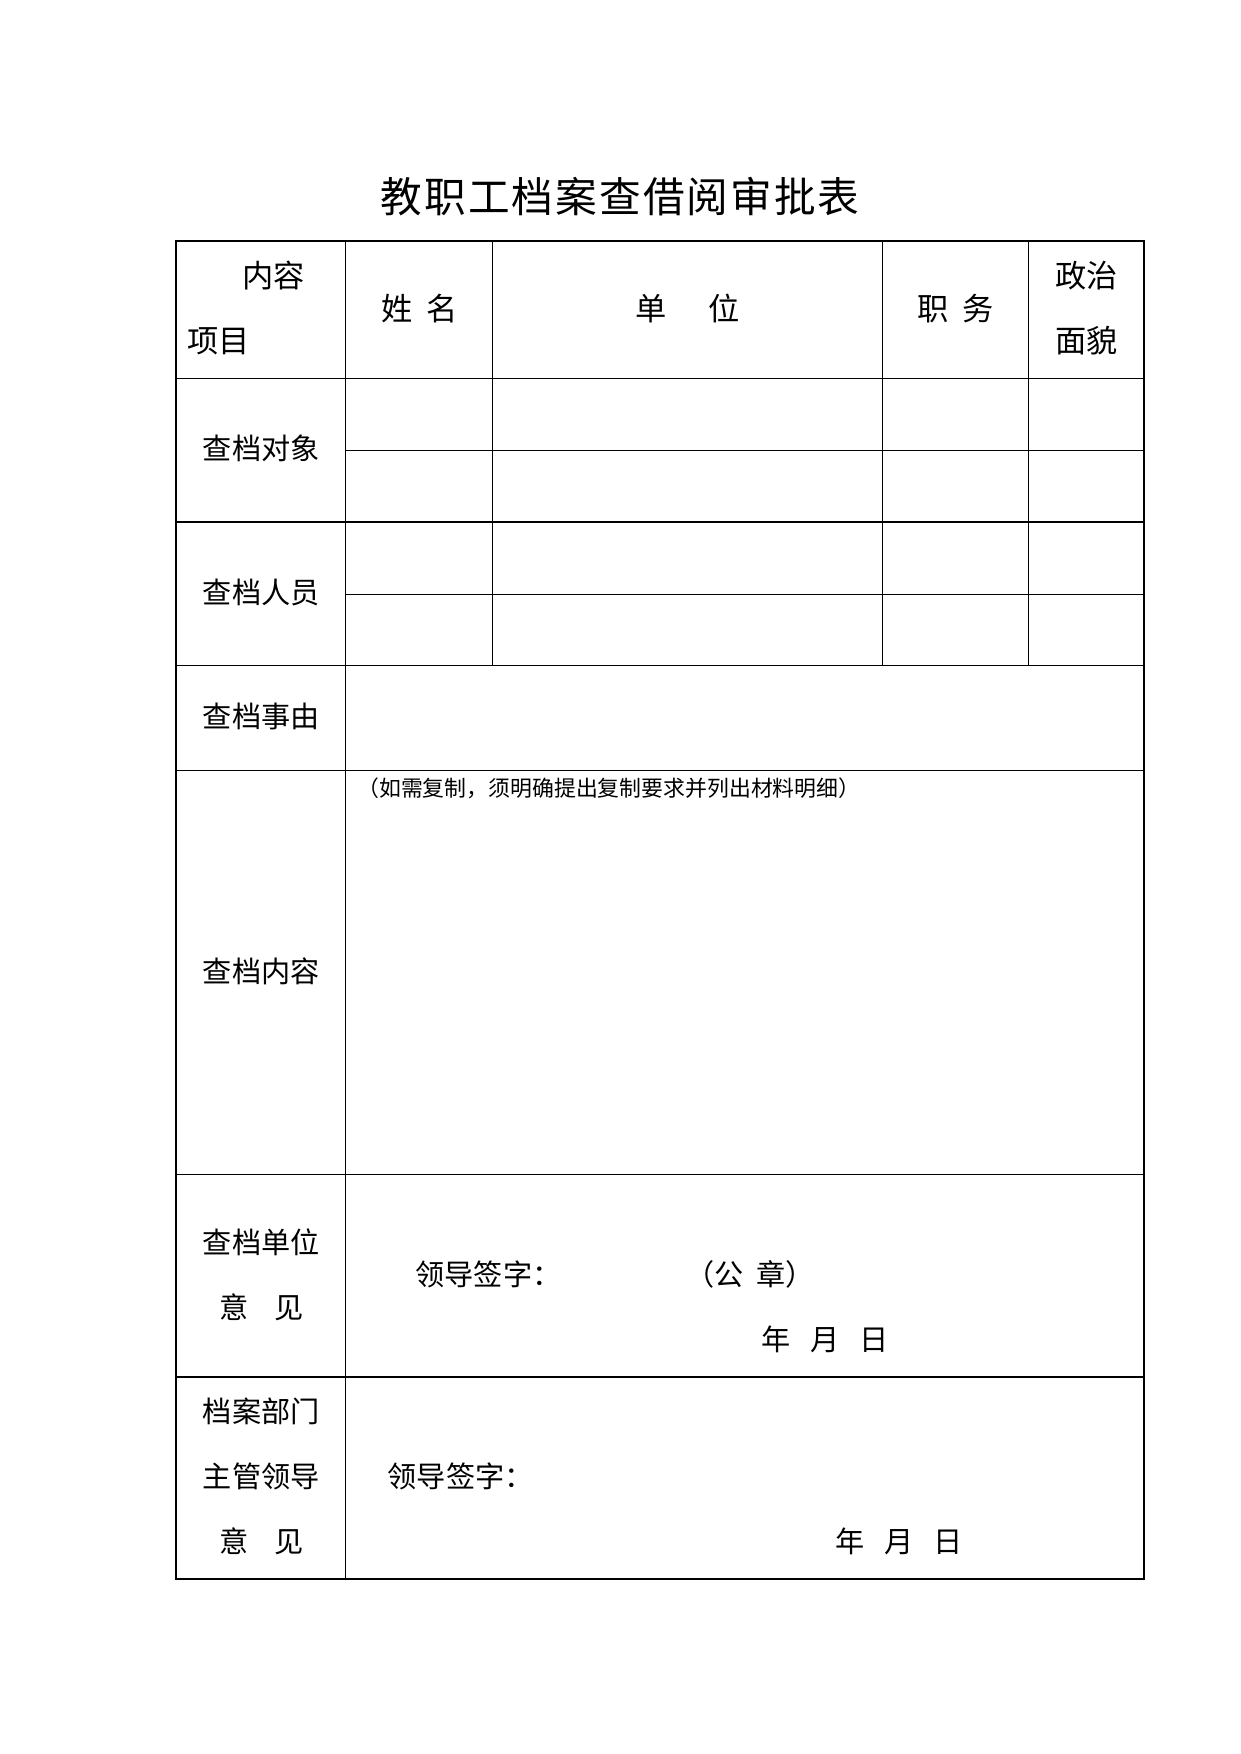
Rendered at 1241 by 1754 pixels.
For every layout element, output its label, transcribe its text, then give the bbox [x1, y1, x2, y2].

table_cell [346, 666, 1143, 770]
table_cell 查档人员 [177, 523, 345, 665]
table_cell [1029, 595, 1143, 665]
table_header 政治 面貌 [1029, 242, 1143, 377]
table_cell [493, 379, 882, 449]
table_cell [883, 595, 1028, 665]
table_cell [493, 451, 882, 521]
table_cell [883, 379, 1028, 449]
table_cell [883, 451, 1028, 521]
table_cell [883, 523, 1028, 593]
table_cell 领导签字： （公 章） 年 月 日 [346, 1175, 1143, 1376]
table_cell [493, 595, 882, 665]
table_header 内容 项目 [177, 242, 345, 377]
table_cell 查档对象 [177, 379, 345, 521]
table_cell [346, 451, 492, 521]
table_header 职 务 [883, 242, 1028, 377]
table_header 单 位 [493, 242, 882, 377]
table_cell [1029, 451, 1143, 521]
table_cell （如需复制，须明确提出复制要求并列出材料明细） [346, 771, 1143, 1174]
table_cell [493, 523, 882, 593]
text 教职工档案查借阅审批表 [187, 162, 1053, 227]
table_cell [346, 523, 492, 593]
table_cell [346, 595, 492, 665]
table_cell 查档事由 [177, 666, 345, 770]
table_cell [1029, 523, 1143, 593]
table_cell 领导签字： 年 月 日 [346, 1378, 1143, 1578]
table_cell 档案部门 主管领导 意 见 [177, 1378, 345, 1578]
table_cell 查档单位 意 见 [177, 1175, 345, 1376]
table_cell [1029, 379, 1143, 449]
table_cell 查档内容 [177, 771, 345, 1174]
table_cell [346, 379, 492, 449]
table_header 姓 名 [346, 242, 492, 377]
